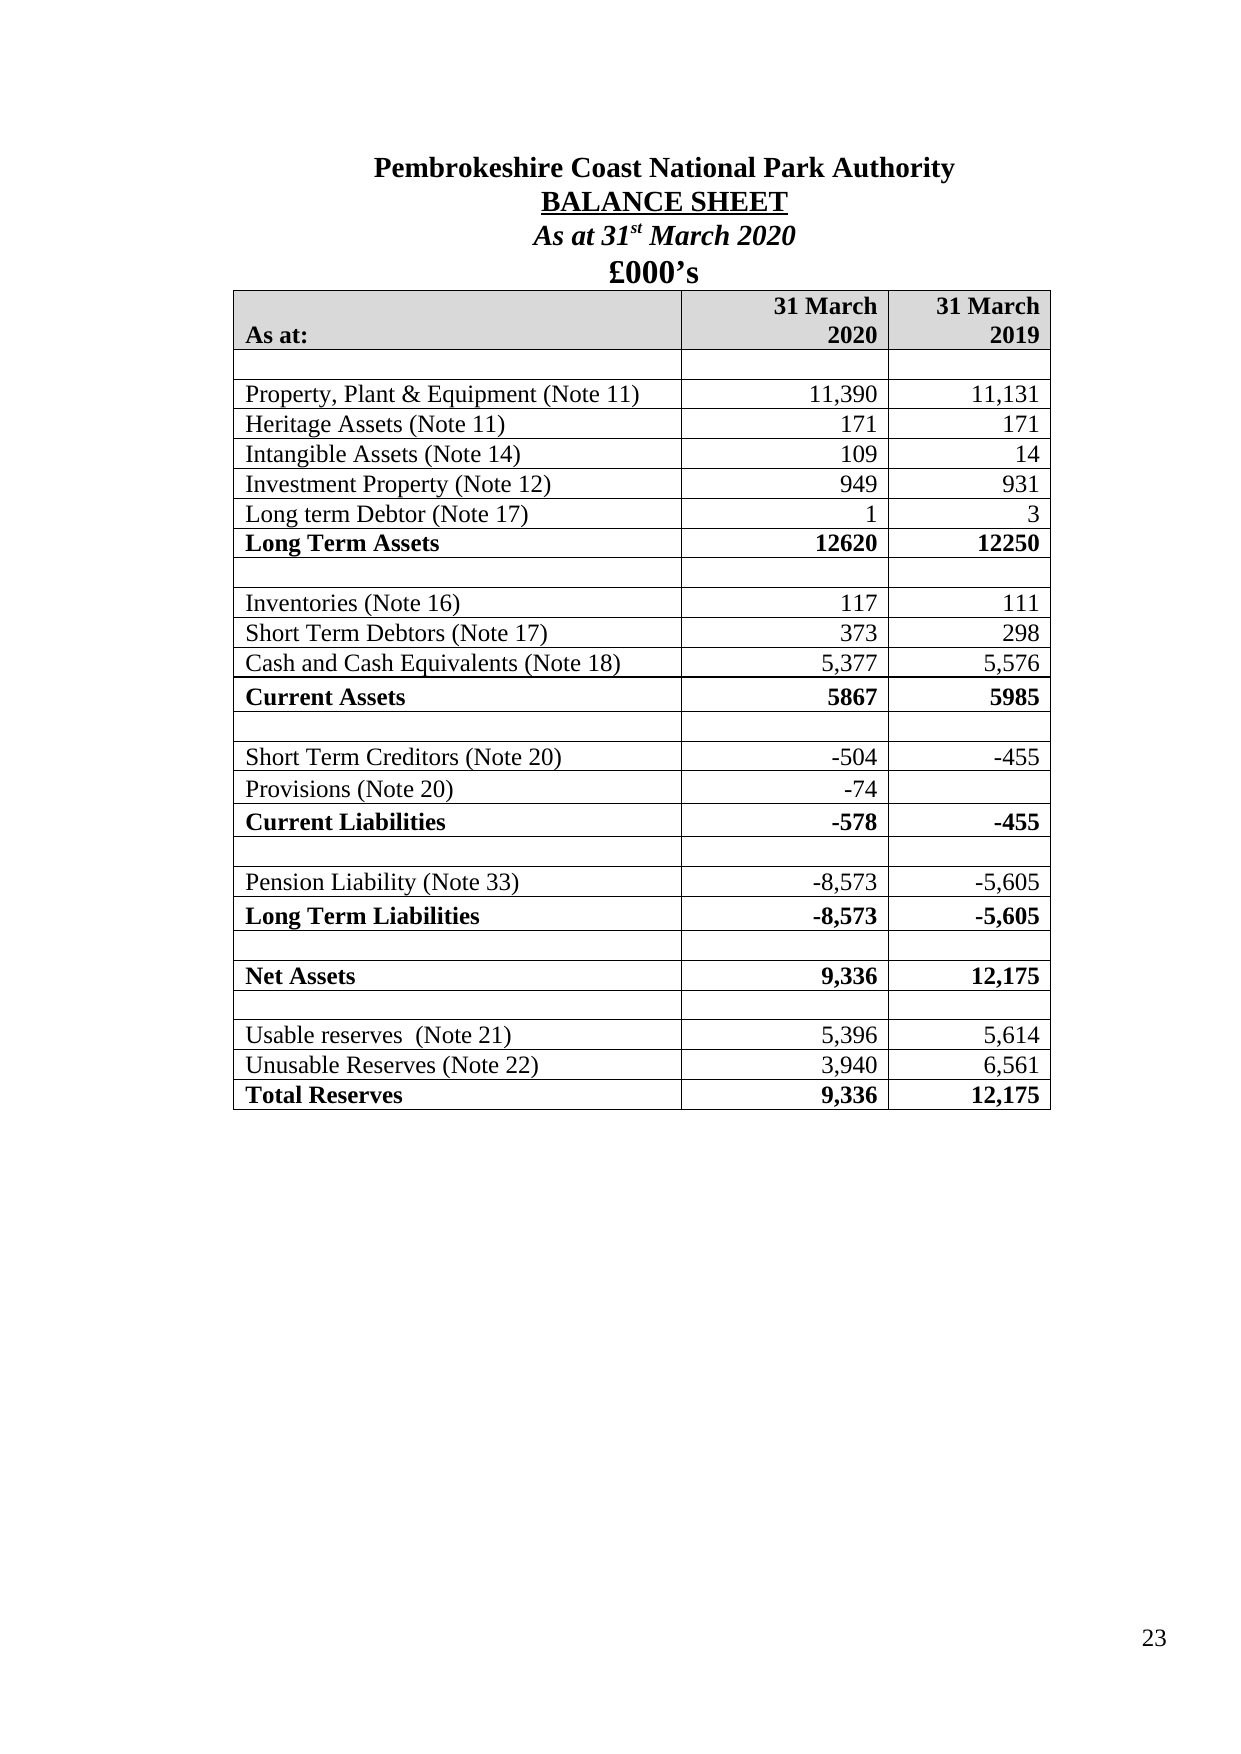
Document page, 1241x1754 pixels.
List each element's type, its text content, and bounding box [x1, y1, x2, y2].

table_cell [889, 712, 1050, 741]
table_cell Heritage Assets (Note 11) [234, 409, 681, 438]
table_cell [682, 712, 888, 741]
table_cell -504 [682, 742, 888, 770]
table_cell 6,561 [889, 1050, 1050, 1079]
table_cell Inventories (Note 16) [234, 588, 681, 617]
table_cell [234, 350, 681, 378]
table_header As at: [234, 291, 681, 349]
table_cell [682, 837, 888, 866]
table_cell [889, 771, 1050, 803]
table_cell Short Term Debtors (Note 17) [234, 618, 681, 647]
table_cell 171 [889, 409, 1050, 438]
table_cell Total Reserves [234, 1080, 681, 1109]
table_cell -74 [682, 771, 888, 803]
table_cell [889, 558, 1050, 587]
table_cell Current Assets [234, 678, 681, 711]
table_cell 111 [889, 588, 1050, 617]
table_cell 5,576 [889, 648, 1050, 676]
table_cell -455 [889, 804, 1050, 836]
table_cell 12,250 [889, 529, 1050, 557]
table_cell -8,573 [682, 897, 888, 930]
table_cell 5,985 [889, 678, 1050, 711]
table_header 31 March 2020 [682, 291, 888, 349]
table_cell [889, 837, 1050, 866]
table_cell -8,573 [682, 867, 888, 896]
table_cell Short Term Creditors (Note 20) [234, 742, 681, 770]
table_cell [234, 837, 681, 866]
table_cell Long Term Assets [234, 529, 681, 557]
table_cell 117 [682, 588, 888, 617]
table_cell [682, 931, 888, 960]
table_cell 373 [682, 618, 888, 647]
table_cell 11,390 [682, 380, 888, 408]
table_cell 5,867 [682, 678, 888, 711]
table_cell -455 [889, 742, 1050, 770]
table_cell Property, Plant & Equipment (Note 11) [234, 380, 681, 408]
table_cell [234, 931, 681, 960]
table_cell Cash and Cash Equivalents (Note 18) [234, 648, 681, 676]
table_cell Current Liabilities [234, 804, 681, 836]
table_cell 3 [889, 499, 1050, 527]
table_cell 5,396 [682, 1020, 888, 1049]
table_cell [889, 931, 1050, 960]
table_cell [234, 558, 681, 587]
table_cell Unusable Reserves (Note 22) [234, 1050, 681, 1079]
table_cell 12,175 [889, 961, 1050, 989]
table_cell Net Assets [234, 961, 681, 989]
table_cell 9,336 [682, 961, 888, 989]
table_header 31 March 2019 [889, 291, 1050, 349]
table_cell Usable reserves (Note 21) [234, 1020, 681, 1049]
text £000’s [525, 252, 1167, 290]
table_cell 109 [682, 439, 888, 468]
table_cell 931 [889, 469, 1050, 498]
table_cell [682, 991, 888, 1019]
table_cell BALANCE SHEET [195, 184, 1134, 218]
table_cell Investment Property (Note 12) [234, 469, 681, 498]
table_cell [682, 558, 888, 587]
table_cell 3,940 [682, 1050, 888, 1079]
table_cell As at 31st March 2020 [195, 218, 1134, 252]
table_cell 5,377 [682, 648, 888, 676]
table_cell Long Term Liabilities [234, 897, 681, 930]
table_cell 298 [889, 618, 1050, 647]
table_cell Long term Debtor (Note 17) [234, 499, 681, 527]
table_cell -5,605 [889, 897, 1050, 930]
table_cell 14 [889, 439, 1050, 468]
table_cell -578 [682, 804, 888, 836]
table_cell [889, 350, 1050, 378]
table_cell [682, 350, 888, 378]
table_cell 949 [682, 469, 888, 498]
table_cell [234, 712, 681, 741]
table_cell [889, 991, 1050, 1019]
table_header Pembrokeshire Coast National Park Authority [195, 150, 1134, 184]
table_cell -5,605 [889, 867, 1050, 896]
table_cell 5,614 [889, 1020, 1050, 1049]
table_cell 9,336 [682, 1080, 888, 1109]
table_cell Pension Liability (Note 33) [234, 867, 681, 896]
table_cell Provisions (Note 20) [234, 771, 681, 803]
table_cell 171 [682, 409, 888, 438]
table_cell Intangible Assets (Note 14) [234, 439, 681, 468]
table_cell 11,131 [889, 380, 1050, 408]
table_cell [234, 991, 681, 1019]
table_cell 12,175 [889, 1080, 1050, 1109]
table_cell 1 [682, 499, 888, 527]
table_cell 12,620 [682, 529, 888, 557]
